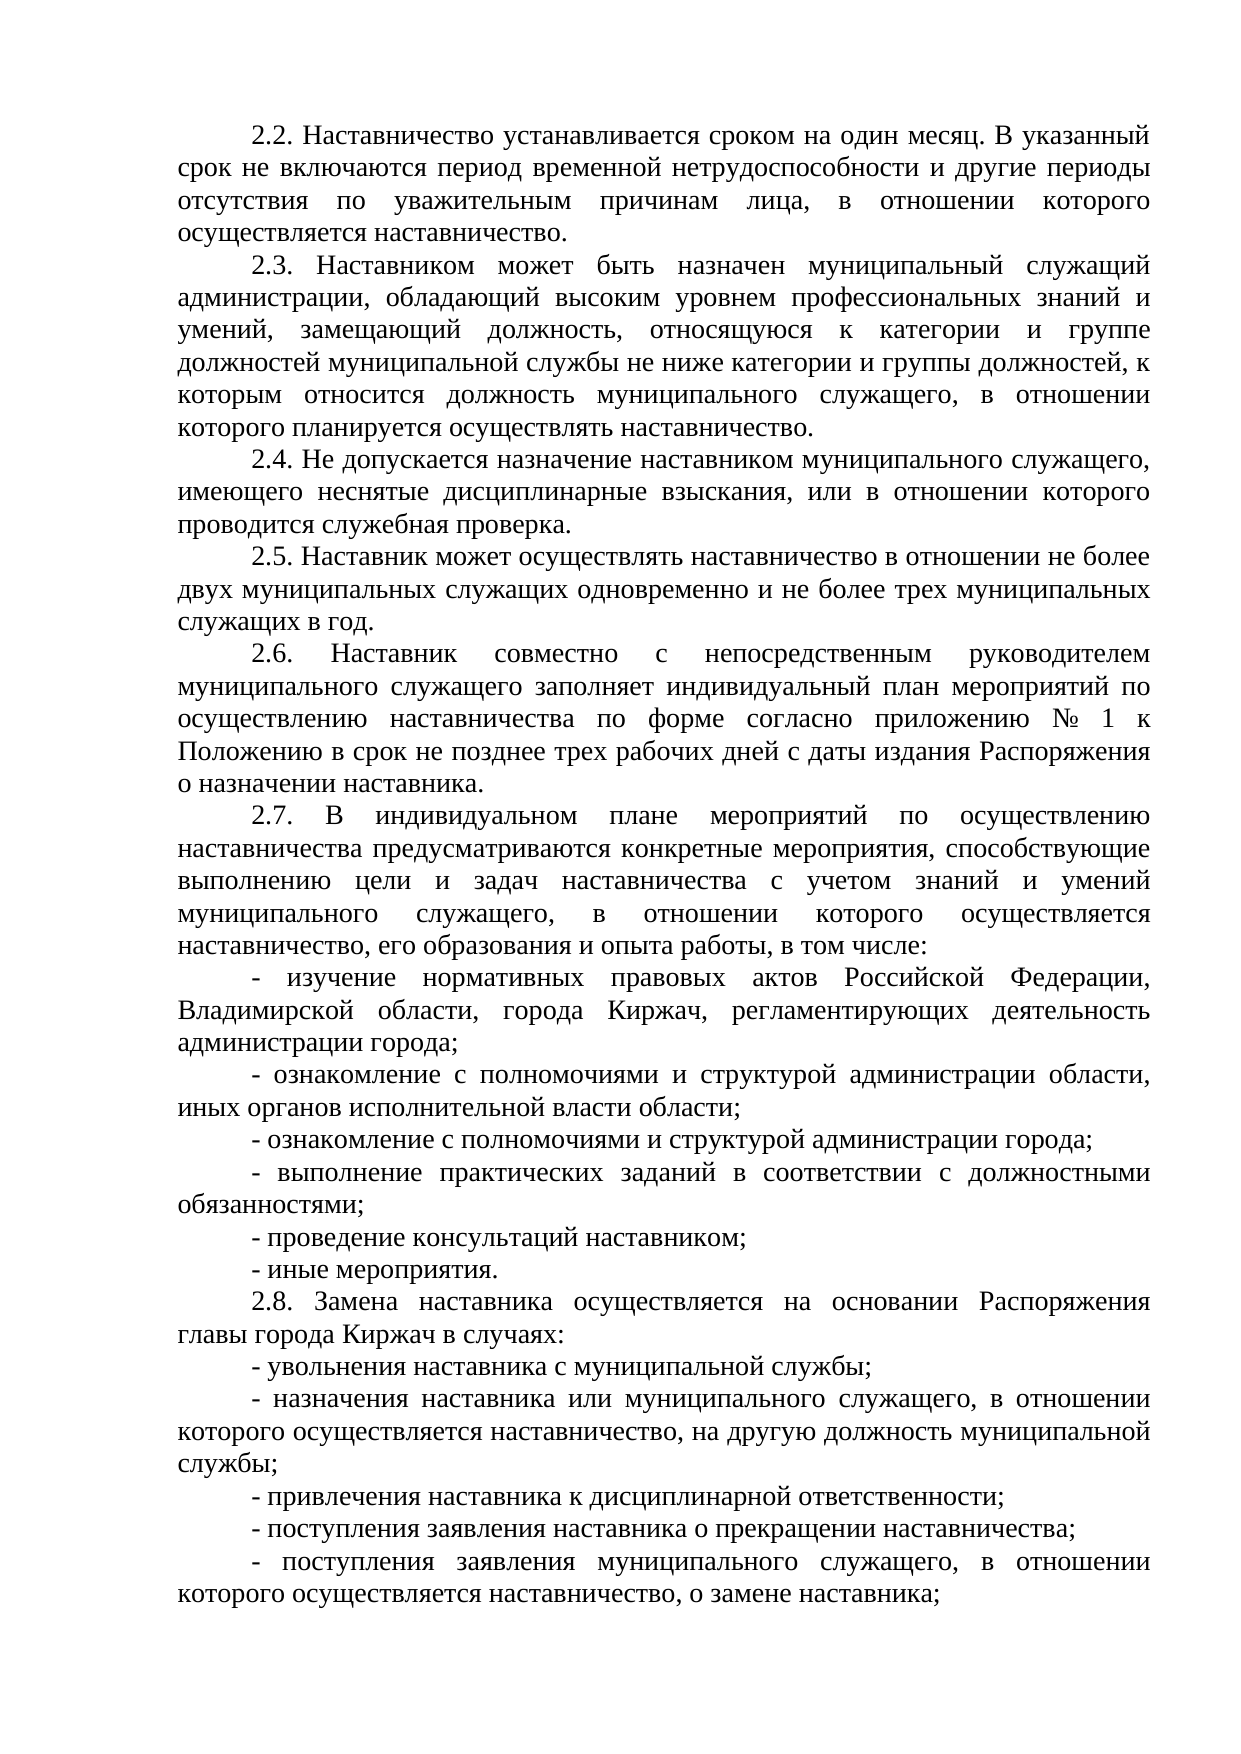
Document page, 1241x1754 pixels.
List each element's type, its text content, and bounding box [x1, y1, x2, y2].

text 2.4. Не допускается назначение наставником муниципального служащего, имеющего неснятые дисциплинарные взыскания, или в отношении которого проводится служебная проверка. [177, 442, 1152, 539]
text - привлечения наставника к дисциплинарной ответственности; [177, 1479, 1152, 1511]
text - изучение нормативных правовых актов Российской Федерации, Владимирской области, города Киржач, регламентирующих деятельность администрации города; [177, 960, 1152, 1058]
text 2.7. В индивидуальном плане мероприятий по осуществлению наставничества предусматриваются конкретные мероприятия, способствующие выполнению цели и задач наставничества с учетом знаний и умений муниципального служащего, в отношении которого осуществляется наставничество, его образования и опыта работы, в том числе: [177, 798, 1152, 960]
text - увольнения наставника с муниципальной службы; [177, 1349, 1152, 1382]
text - ознакомление с полномочиями и структурой администрации города; [177, 1122, 1152, 1155]
text - иные мероприятия. [177, 1252, 1152, 1284]
text - поступления заявления муниципального служащего, в отношении которого осуществляется наставничество, о замене наставника; [177, 1543, 1152, 1608]
text - выполнение практических заданий в соответствии с должностными обязанностями; [177, 1155, 1152, 1219]
text 2.3. Наставником может быть назначен муниципальный служащий администрации, обладающий высоким уровнем профессиональных знаний и умений, замещающий должность, относящуюся к категории и группе должностей муниципальной службы не ниже категории и группы должностей, к которым относится должность муниципального служащего, в отношении которого планируется осуществлять наставничество. [177, 248, 1152, 442]
text - назначения наставника или муниципального служащего, в отношении которого осуществляется наставничество, на другую должность муниципальной службы; [177, 1382, 1152, 1479]
text 2.8. Замена наставника осуществляется на основании Распоряжения главы города Киржач в случаях: [177, 1284, 1152, 1349]
text - проведение консультаций наставником; [177, 1219, 1152, 1252]
text 2.6. Наставник совместно с непосредственным руководителем муниципального служащего заполняет индивидуальный план мероприятий по осуществлению наставничества по форме согласно приложению № 1 к Положению в срок не позднее трех рабочих дней с даты издания Распоряжения о назначении наставника. [177, 636, 1152, 798]
text - поступления заявления наставника о прекращении наставничества; [177, 1511, 1152, 1543]
text 2.5. Наставник может осуществлять наставничество в отношении не более двух муниципальных служащих одновременно и не более трех муниципальных служащих в год. [177, 539, 1152, 636]
text - ознакомление с полномочиями и структурой администрации области, иных органов исполнительной власти области; [177, 1058, 1152, 1122]
text 2.2. Наставничество устанавливается сроком на один месяц. В указанный срок не включаются период временной нетрудоспособности и другие периоды отсутствия по уважительным причинам лица, в отношении которого осуществляется наставничество. [177, 118, 1152, 248]
